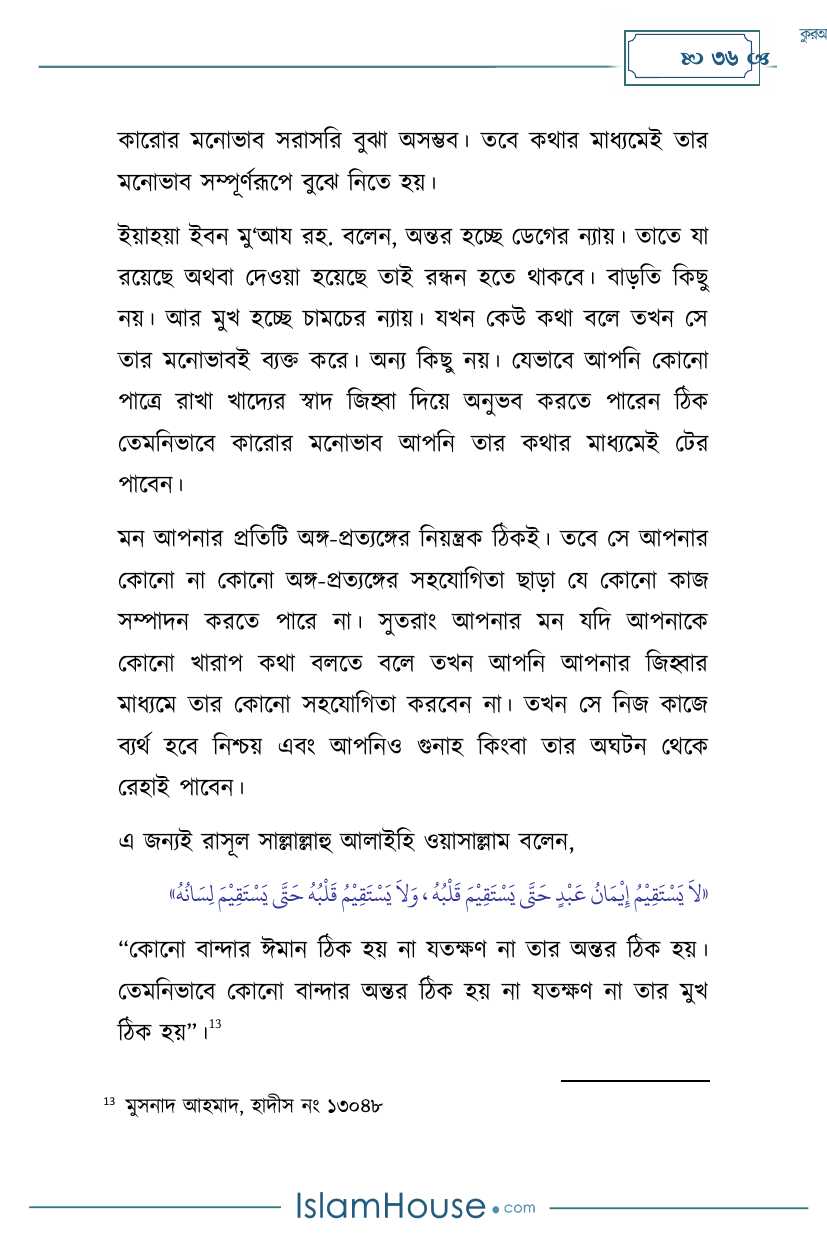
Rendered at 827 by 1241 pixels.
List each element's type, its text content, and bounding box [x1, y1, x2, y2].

text «لاَ يَسْتَقِيْمُ إِيْمَانُ عَبْدٍ حَتَّى يَسْتَقِيْمَ قَلْبُهُ ، وَلاَ يَسْتَقِيْمُ قَلْبُهُ حَتَّى يَسْتَقِيْمَ لِسَانُهُ» [118, 873, 709, 915]
picture [22, 1186, 281, 1224]
text মন আপনার প্রতিটি অঙ্গ-প্রত্যঙ্গের নিয়ন্ত্রক ঠিকই। তবে সে আপনার কোনো না কোনো অঙ্গ-প্রত্যঙ্গের সহযোগিতা ছাড়া যে কোনো কাজ সম্পাদন করতে পারে না। সুতরাং আপনার মন যদি আপনাকে কোনো খারাপ কথা বলতে বলে তখন আপনি আপনার জিহ্বার মাধ্যমে তার কোনো সহযোগিতা করবেন না। তখন সে নিজ কাজে ব্যর্থ হবে নিশ্চয় এবং আপনিও গুনাহ কিংবা তার অঘটন থেকে রেহাই পাবেন। [118, 516, 709, 806]
picture [289, 1187, 809, 1225]
text এ জন্যই রাসূল সাল্লাল্লাহু আলাইহি ওয়াসাল্লাম বলেন, [118, 819, 709, 860]
text ইয়াহয়া ইবন মু‘আয রহ. বলেন, অন্তর হচ্ছে ডেগের ন্যায়। তাতে যা রয়েছে অথবা দেওয়া হয়েছে তাই রন্ধন হতে থাকবে। বাড়তি কিছু নয়। আর মুখ হচ্ছে চামচের ন্যায়। যখন কেউ কথা বলে তখন সে তার মনোভাবই ব্যক্ত করে। অন্য কিছু নয়। যেভাবে আপনি কোনো পাত্রে রাখা খাদ্যের স্বাদ জিহ্বা দিয়ে অনুভব করতে পারেন ঠিক তেমনিভাবে কারোর মনোভাব আপনি তার কথার মাধ্যমেই টের পাবেন। [118, 213, 709, 504]
text “কোনো বান্দার ঈমান ঠিক হয় না যতক্ষণ না তার অন্তর ঠিক হয়। তেমনিভাবে কোনো বান্দার অন্তর ঠিক হয় না যতক্ষণ না তার মুখ ঠিক হয়”। [118, 927, 709, 1052]
text কারোর মনোভাব সরাসরি বুঝা অসম্ভব। তবে কথার মাধ্যমেই তার মনোভাব সম্পূর্ণরূপে বুঝে নিতে হয়। [118, 118, 709, 201]
